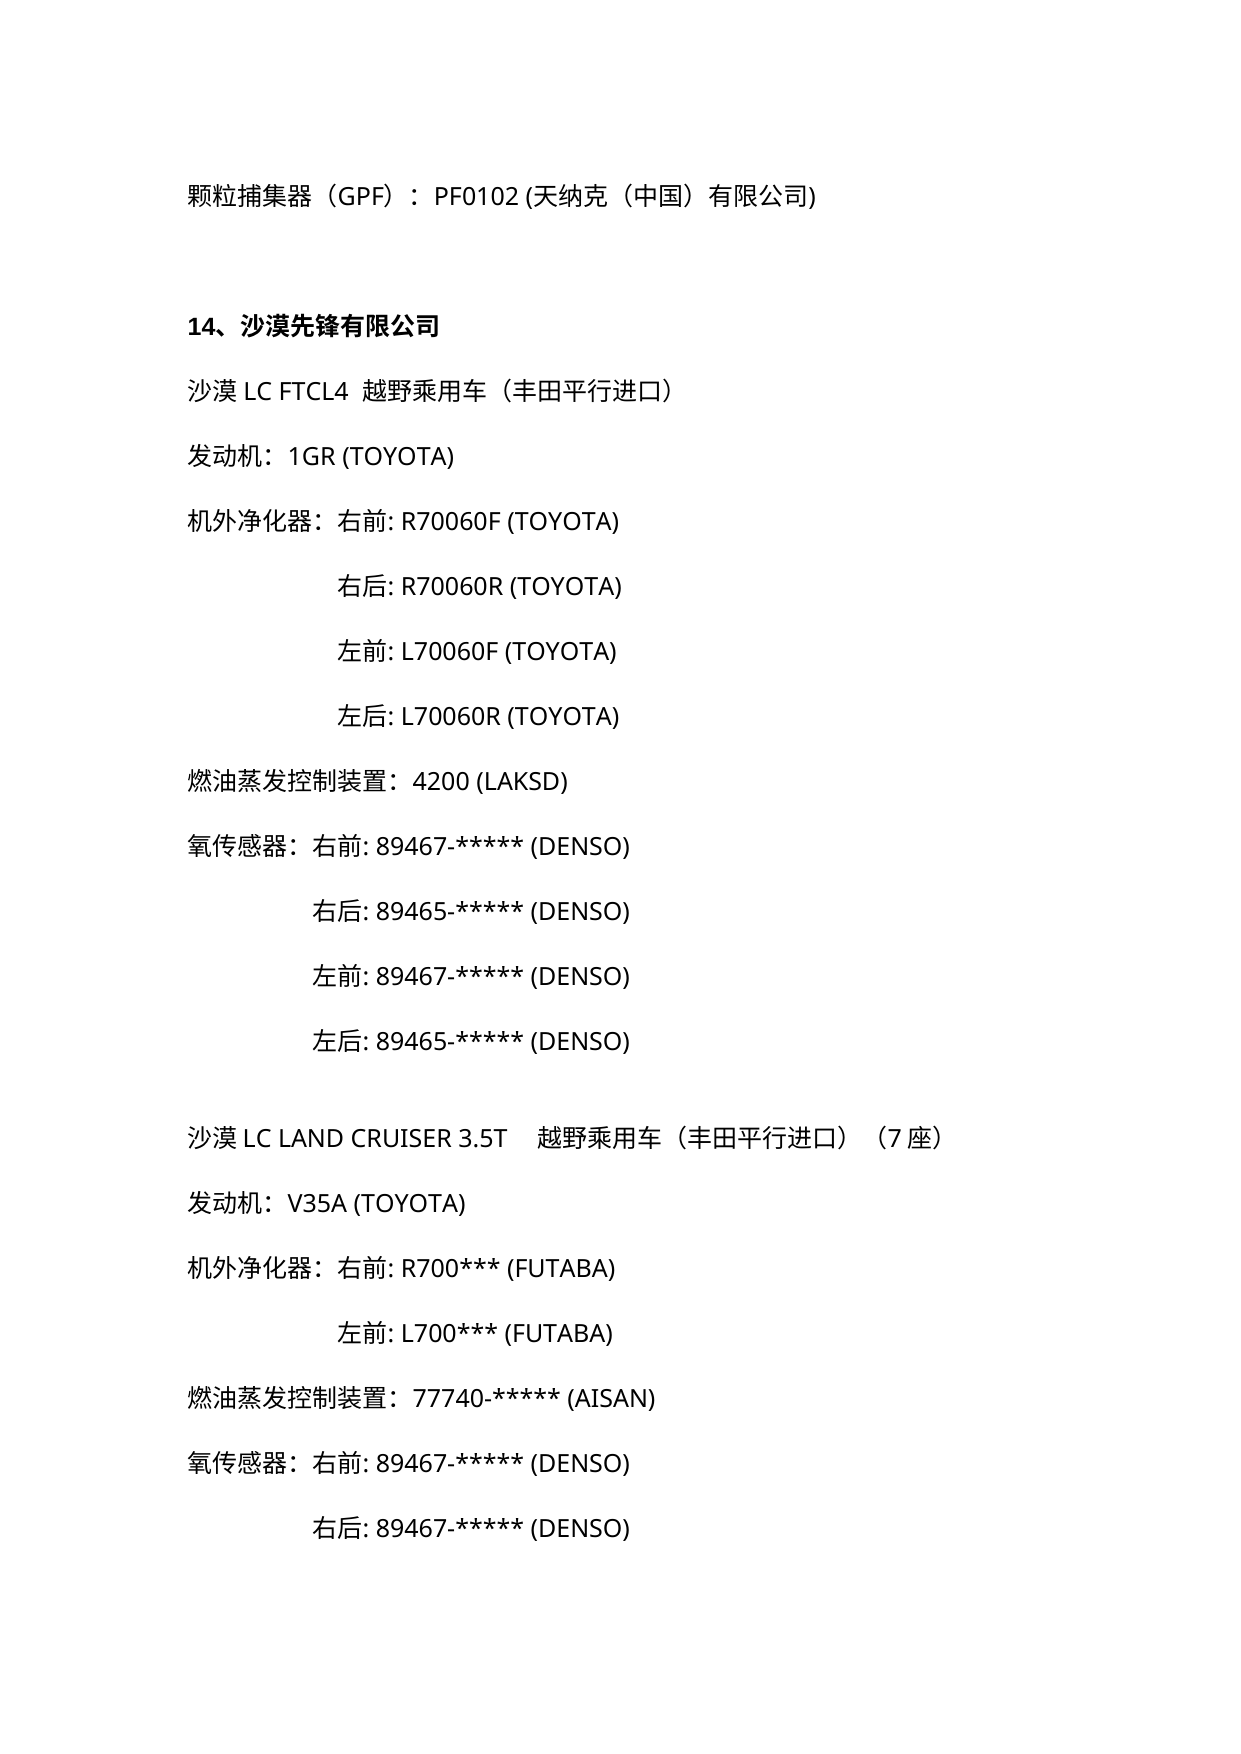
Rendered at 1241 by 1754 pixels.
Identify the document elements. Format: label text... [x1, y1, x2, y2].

text 发动机：V35A (TOYOTA) [187, 1169, 1053, 1234]
text 右后: R70060R (TOYOTA) [187, 552, 1053, 617]
text 右后: 89467-***** (DENSO) [187, 1494, 1053, 1559]
text 沙漠 LC FTCL4 越野乘用车（丰田平行进口） [187, 357, 1053, 422]
text 氧传感器：右前: 89467-***** (DENSO) [187, 812, 1053, 877]
text 左前: L70060F (TOYOTA) [187, 617, 1053, 682]
text 左后: L70060R (TOYOTA) [187, 682, 1053, 747]
text 沙漠LC LAND CRUISER 3.5T 越野乘用车（丰田平行进口）（7座） [187, 1104, 1053, 1169]
text 左前: L700*** (FUTABA) [187, 1299, 1053, 1364]
text 氧传感器：右前: 89467-***** (DENSO) [187, 1429, 1053, 1494]
text 颗粒捕集器（GPF）：PF0102 (天纳克（中国）有限公司) [187, 162, 1053, 227]
text 左前: 89467-***** (DENSO) [187, 942, 1053, 1007]
text 机外净化器：右前: R700*** (FUTABA) [187, 1234, 1053, 1299]
text 右后: 89465-***** (DENSO) [187, 877, 1053, 942]
text 发动机：1GR (TOYOTA) [187, 422, 1053, 487]
text 燃油蒸发控制装置：4200 (LAKSD) [187, 747, 1053, 812]
text 燃油蒸发控制装置：77740-***** (AISAN) [187, 1364, 1053, 1429]
text 左后: 89465-***** (DENSO) [187, 1007, 1053, 1072]
subtitle 14、沙漠先锋有限公司 [187, 292, 1053, 357]
text 机外净化器：右前: R70060F (TOYOTA) [187, 487, 1053, 552]
